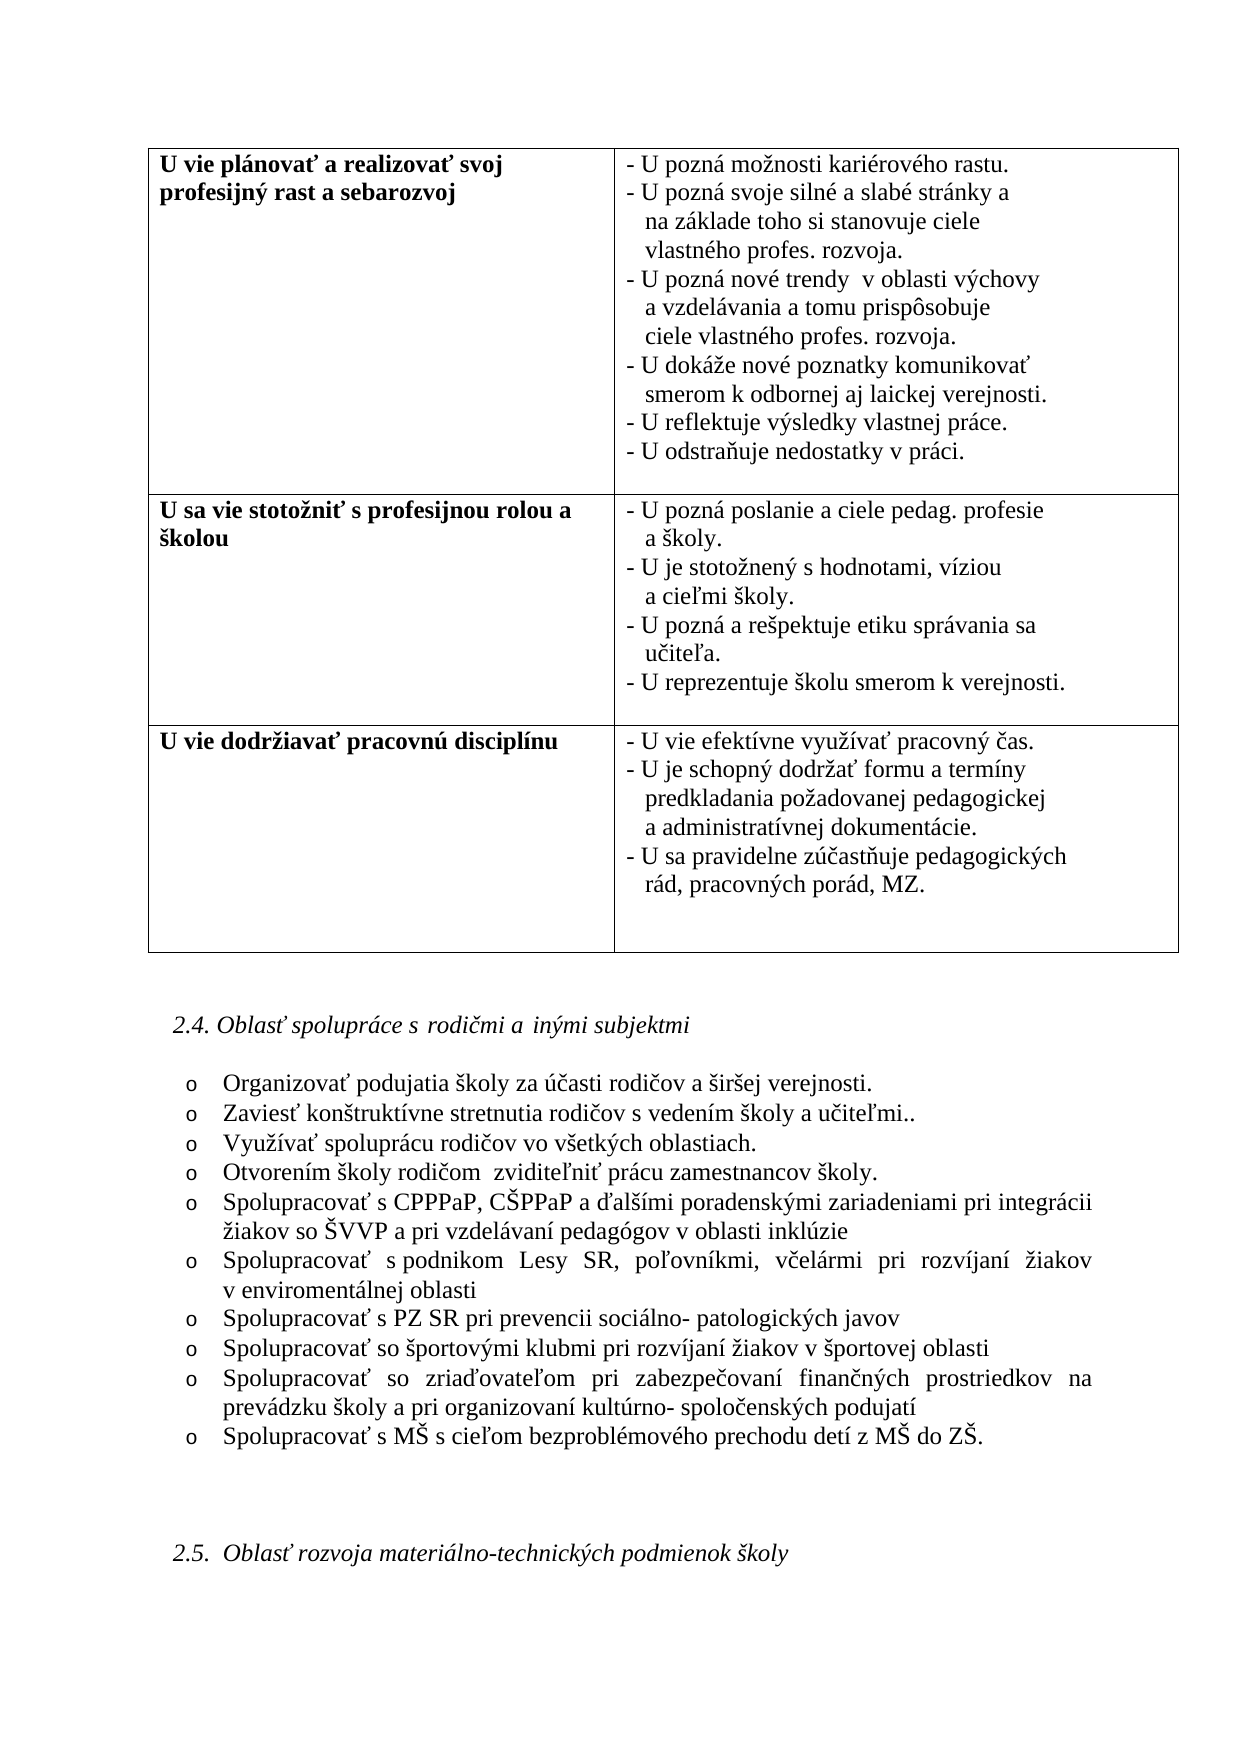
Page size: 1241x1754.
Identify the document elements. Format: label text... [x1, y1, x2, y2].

list Otvorením školy rodičom zviditeľniť prácu zamestnancov školy. [185, 1157, 1093, 1187]
table_cell - U vie efektívne využívať pracovný čas. - U je schopný dodržať formu a termíny predkladania požadovanej pedagogickej a administratívnej dokumentácie. - U sa pravidelne zúčastňuje pedagogických rád, pracovných porád, MZ. [615, 726, 1178, 952]
text 2.4. Oblasť spolupráce s rodičmi a inými subjektmi [148, 1011, 1093, 1039]
table_cell - U pozná poslanie a ciele pedag. profesie a školy. - U je stotožnený s hodnotami, víziou a cieľmi školy. - U pozná a rešpektuje etiku správania sa učiteľa. - U reprezentuje školu smerom k verejnosti. [615, 495, 1178, 725]
table_cell U vie dodržiavať pracovnú disciplínu [149, 726, 614, 952]
list Organizovať podujatia školy za účasti rodičov a širšej verejnosti. [185, 1068, 1093, 1098]
list Spolupracovať s podnikom Lesy SR, poľovníkmi, včelármi pri rozvíjaní žiakov v enviromentálnej oblasti [185, 1245, 1093, 1303]
table_header - U pozná možnosti kariérového rastu. - U pozná svoje silné a slabé stránky a na základe toho si stanovuje ciele vlastného profes. rozvoja. - U pozná nové trendy v oblasti výchovy a vzdelávania a tomu prispôsobuje ciele vlastného profes. rozvoja. - U dokáže nové poznatky komunikovať smerom k odbornej aj laickej verejnosti. - U reflektuje výsledky vlastnej práce. - U odstraňuje nedostatky v práci. [615, 149, 1178, 494]
list Spolupracovať s MŠ s cieľom bezproblémového prechodu detí z MŠ do ZŠ. [185, 1421, 1093, 1451]
list Spolupracovať so zriaďovateľom pri zabezpečovaní finančných prostriedkov na prevádzku školy a pri organizovaní kultúrno- spoločenských podujatí [185, 1363, 1093, 1421]
table_cell U sa vie stotožniť s profesijnou rolou a školou [149, 495, 614, 725]
list Zaviesť konštruktívne stretnutia rodičov s vedením školy a učiteľmi.. [185, 1098, 1093, 1128]
text 2.5. Oblasť rozvoja materiálno-technických podmienok školy [148, 1538, 1093, 1566]
list Spolupracovať s PZ SR pri prevencii sociálno- patologických javov [185, 1303, 1093, 1333]
table_header U vie plánovať a realizovať svoj profesijný rast a sebarozvoj [149, 149, 614, 494]
list Spolupracovať so športovými klubmi pri rozvíjaní žiakov v športovej oblasti [185, 1333, 1093, 1363]
list Využívať spoluprácu rodičov vo všetkých oblastiach. [185, 1128, 1093, 1157]
list Spolupracovať s CPPPaP, CŠPPaP a ďalšími poradenskými zariadeniami pri integrácii žiakov so ŠVVP a pri vzdelávaní pedagógov v oblasti inklúzie [185, 1187, 1093, 1245]
